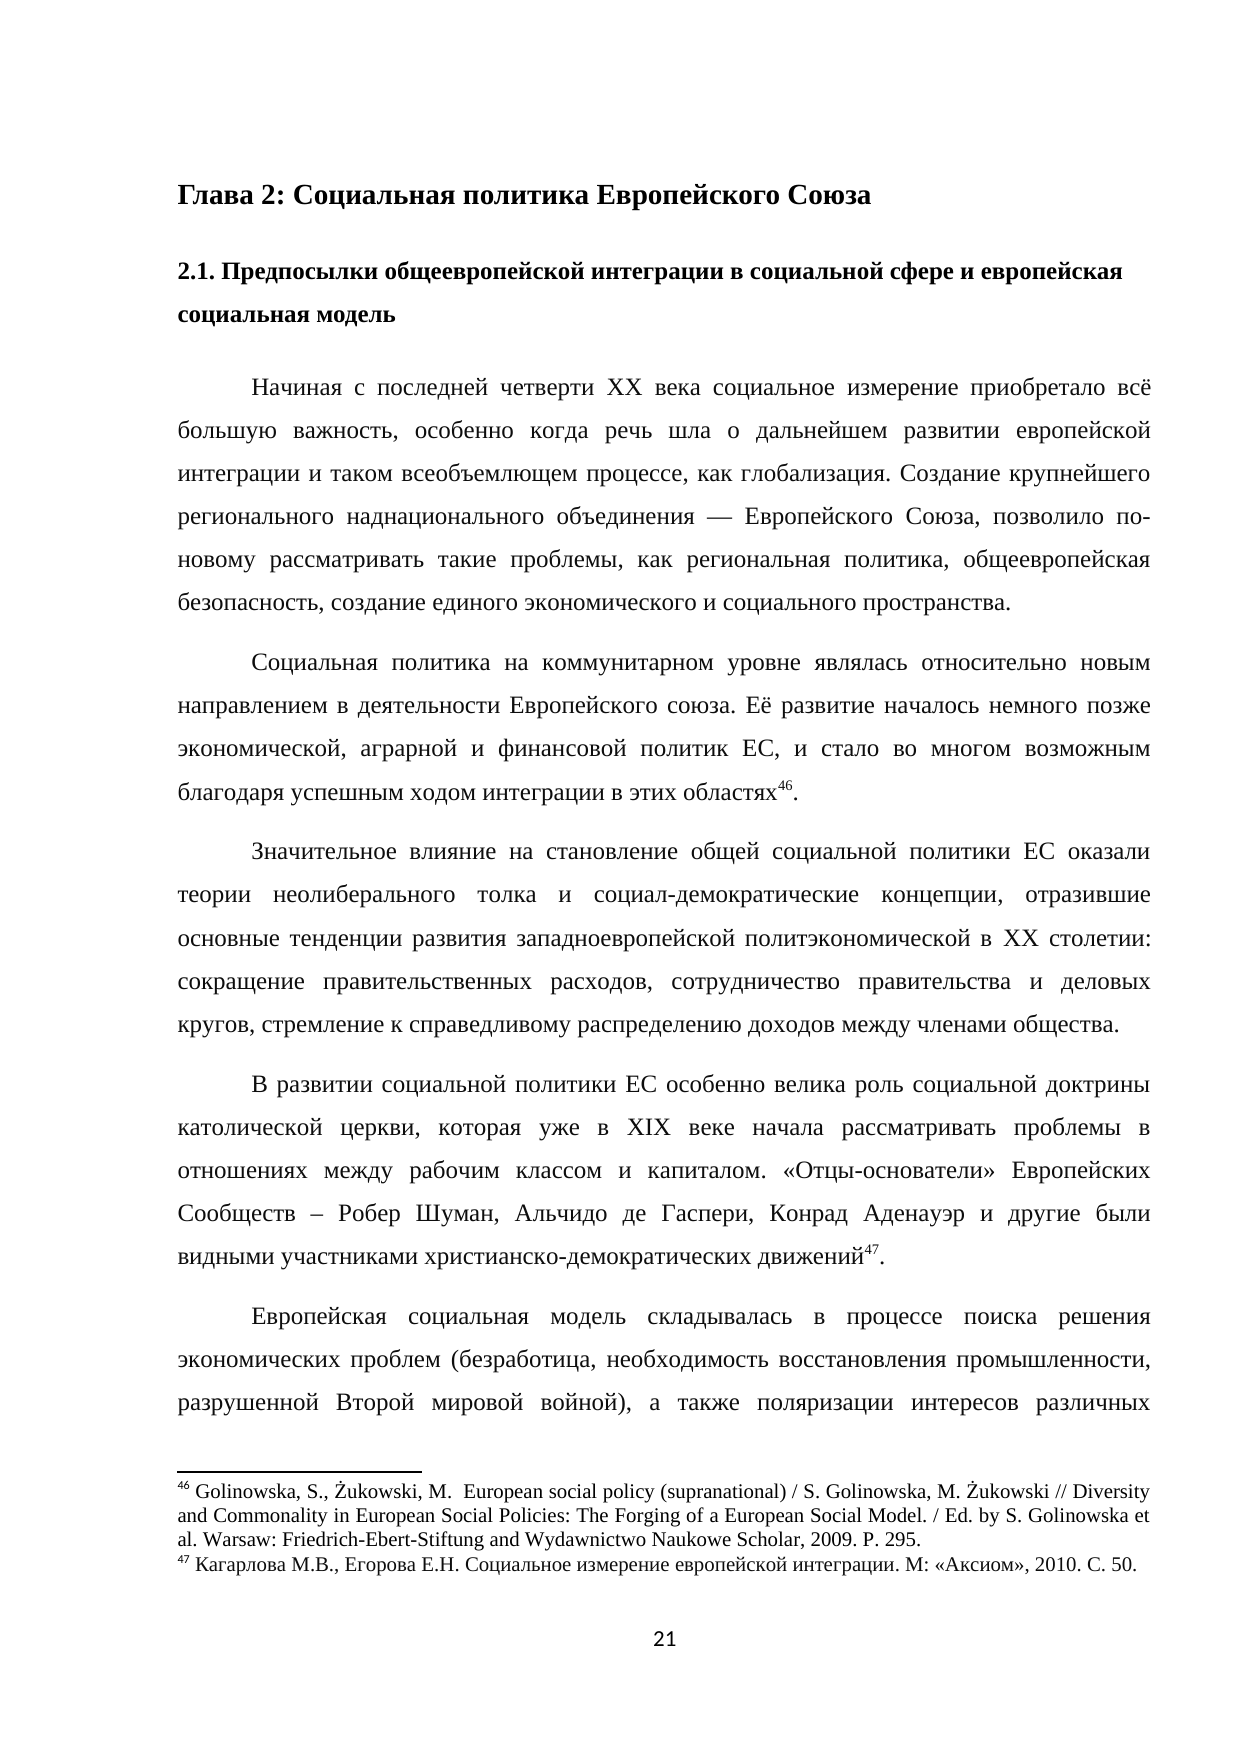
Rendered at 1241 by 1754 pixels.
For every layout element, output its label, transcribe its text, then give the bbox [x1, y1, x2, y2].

text В развитии социальной политики ЕС особенно велика роль социальной доктрины католической церкви, которая уже в XIX веке начала рассматривать проблемы в отношениях между рабочим классом и капиталом. «Отцы-основатели» Европейских Сообществ – Робер Шуман, Альчидо де Гаспери, Конрад Аденауэр и другие были видными участниками христианско-демократических движений. [177, 1069, 1152, 1270]
text Начиная с последней четверти XX века социальное измерение приобретало всё большую важность, особенно когда речь шла о дальнейшем развитии европейской интеграции и таком всеобъемлющем процессе, как глобализация. Создание крупнейшего регионального наднационального объединения — Европейского Союза, позволило по-новому рассматривать такие проблемы, как региональная политика, общеевропейская безопасность, создание единого экономического и социального пространства. [177, 372, 1152, 616]
subtitle Глава 2: Социальная политика Европейского Союза [177, 177, 1152, 210]
text Значительное влияние на становление общей социальной политики ЕС оказали теории неолиберального толка и социал-демократические концепции, отразившие основные тенденции развития западноевропейской политэкономической в XX столетии: сокращение правительственных расходов, сотрудничество правительства и деловых кругов, стремление к справедливому распределению доходов между членами общества. [177, 836, 1152, 1038]
text Социальная политика на коммунитарном уровне являлась относительно новым направлением в деятельности Европейского союза. Её развитие началось немного позже экономической, аграрной и финансовой политик ЕС, и стало во многом возможным благодаря успешным ходом интеграции в этих областях. [177, 647, 1152, 805]
subtitle 2.1. Предпосылки общеевропейской интеграции в социальной сфере и европейская социальная модель [177, 256, 1152, 328]
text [177, 1301, 1152, 1416]
